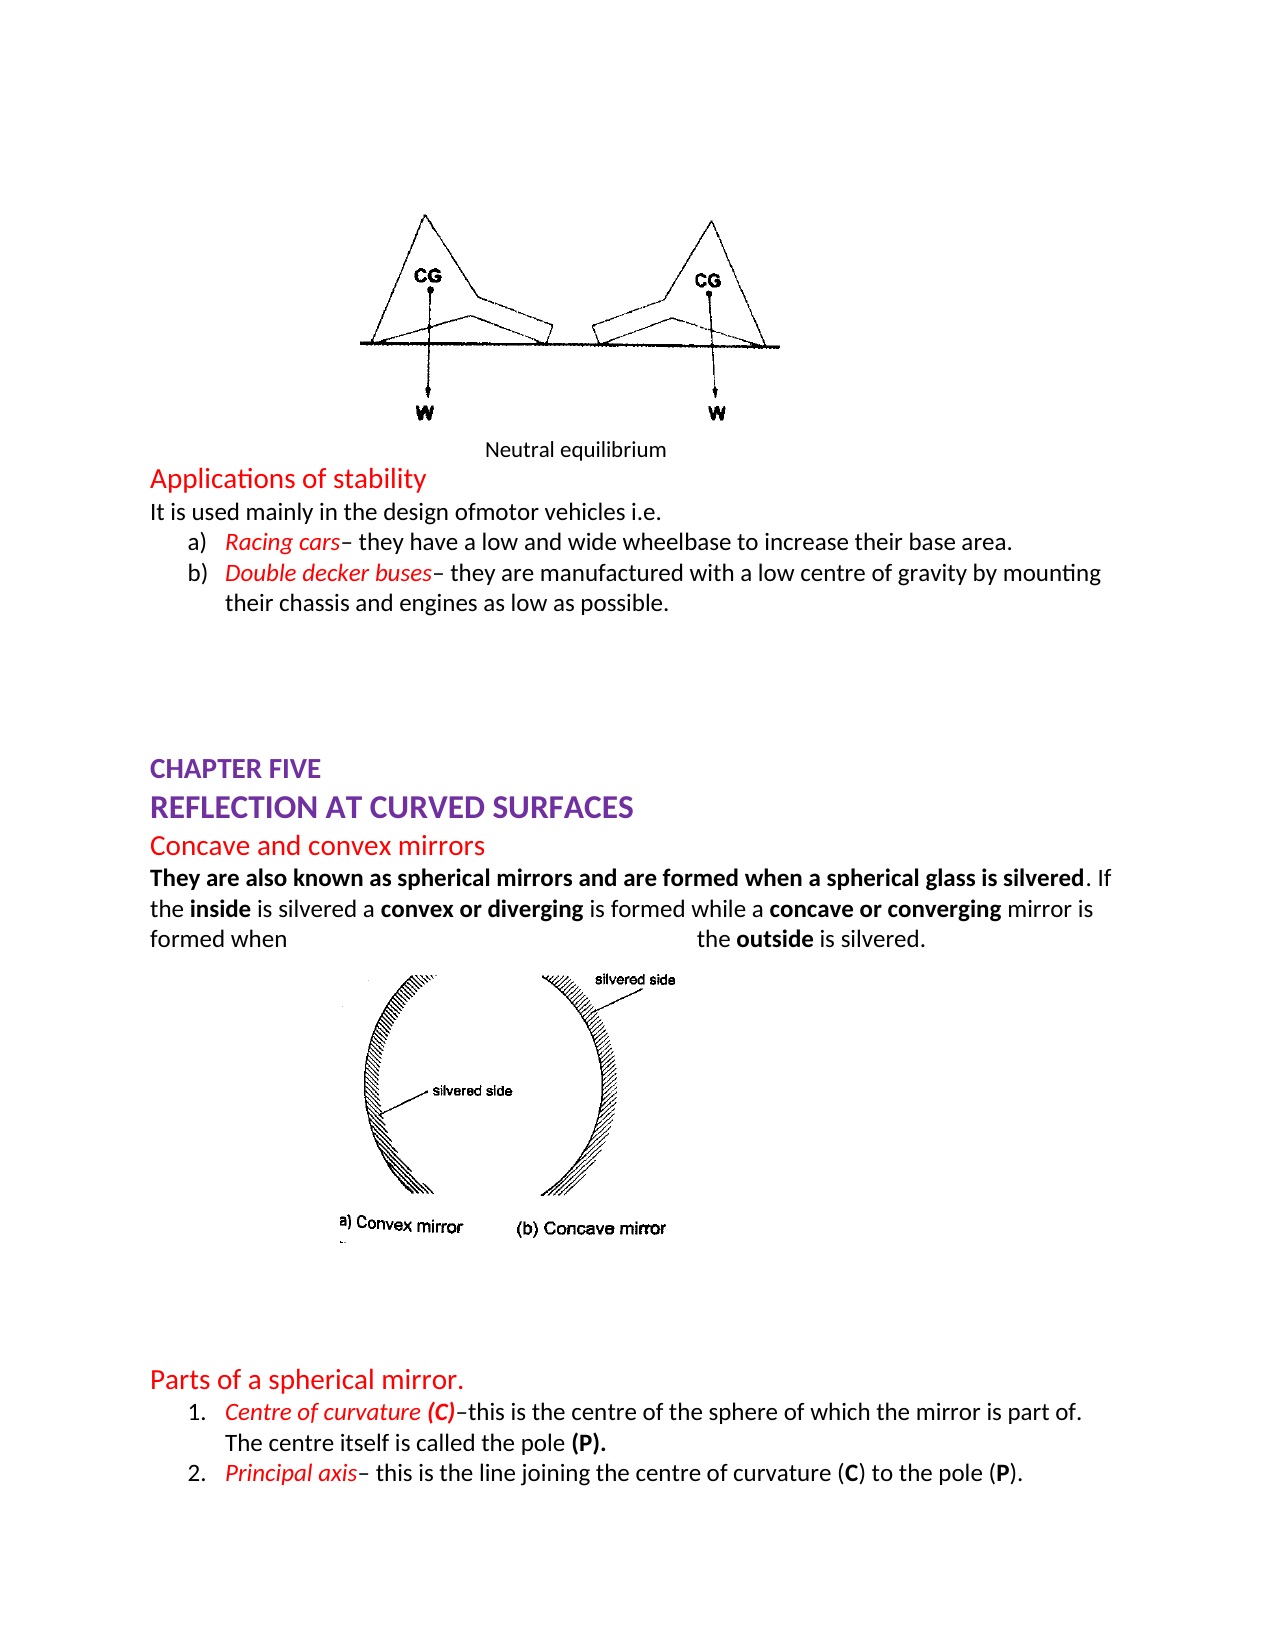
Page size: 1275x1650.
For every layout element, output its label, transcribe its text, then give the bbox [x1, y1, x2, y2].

list Double decker buses– they are manufactured with a low centre of gravity by mounting their chassis and engines as low as possible. [187, 557, 1125, 618]
text Concave and convex mirrors [150, 827, 1125, 862]
text They are also known as spherical mirrors and are formed when a spherical glass is silvered. If the inside is silvered a convex or diverging is formed while a concave or converging mirror is formed when the outside is silvered. [150, 862, 1125, 954]
text Parts of a spherical mirror. [150, 1361, 1125, 1397]
text Applications of stability [150, 460, 1125, 496]
list Racing cars– they have a low and wide wheelbase to increase their base area. [187, 526, 1125, 557]
list Principal axis– this is the line joining the centre of curvature (C) to the pole (P). [187, 1458, 1125, 1488]
list Centre of curvature (C)–this is the centre of the sphere of which the mirror is part of. The centre itself is called the pole (P). [187, 1397, 1125, 1458]
list CHAPTER FIVE [150, 750, 1125, 786]
text It is used mainly in the design ofmotor vehicles i.e. [150, 496, 1125, 526]
list REFLECTION AT CURVED SURFACES [150, 786, 1125, 827]
